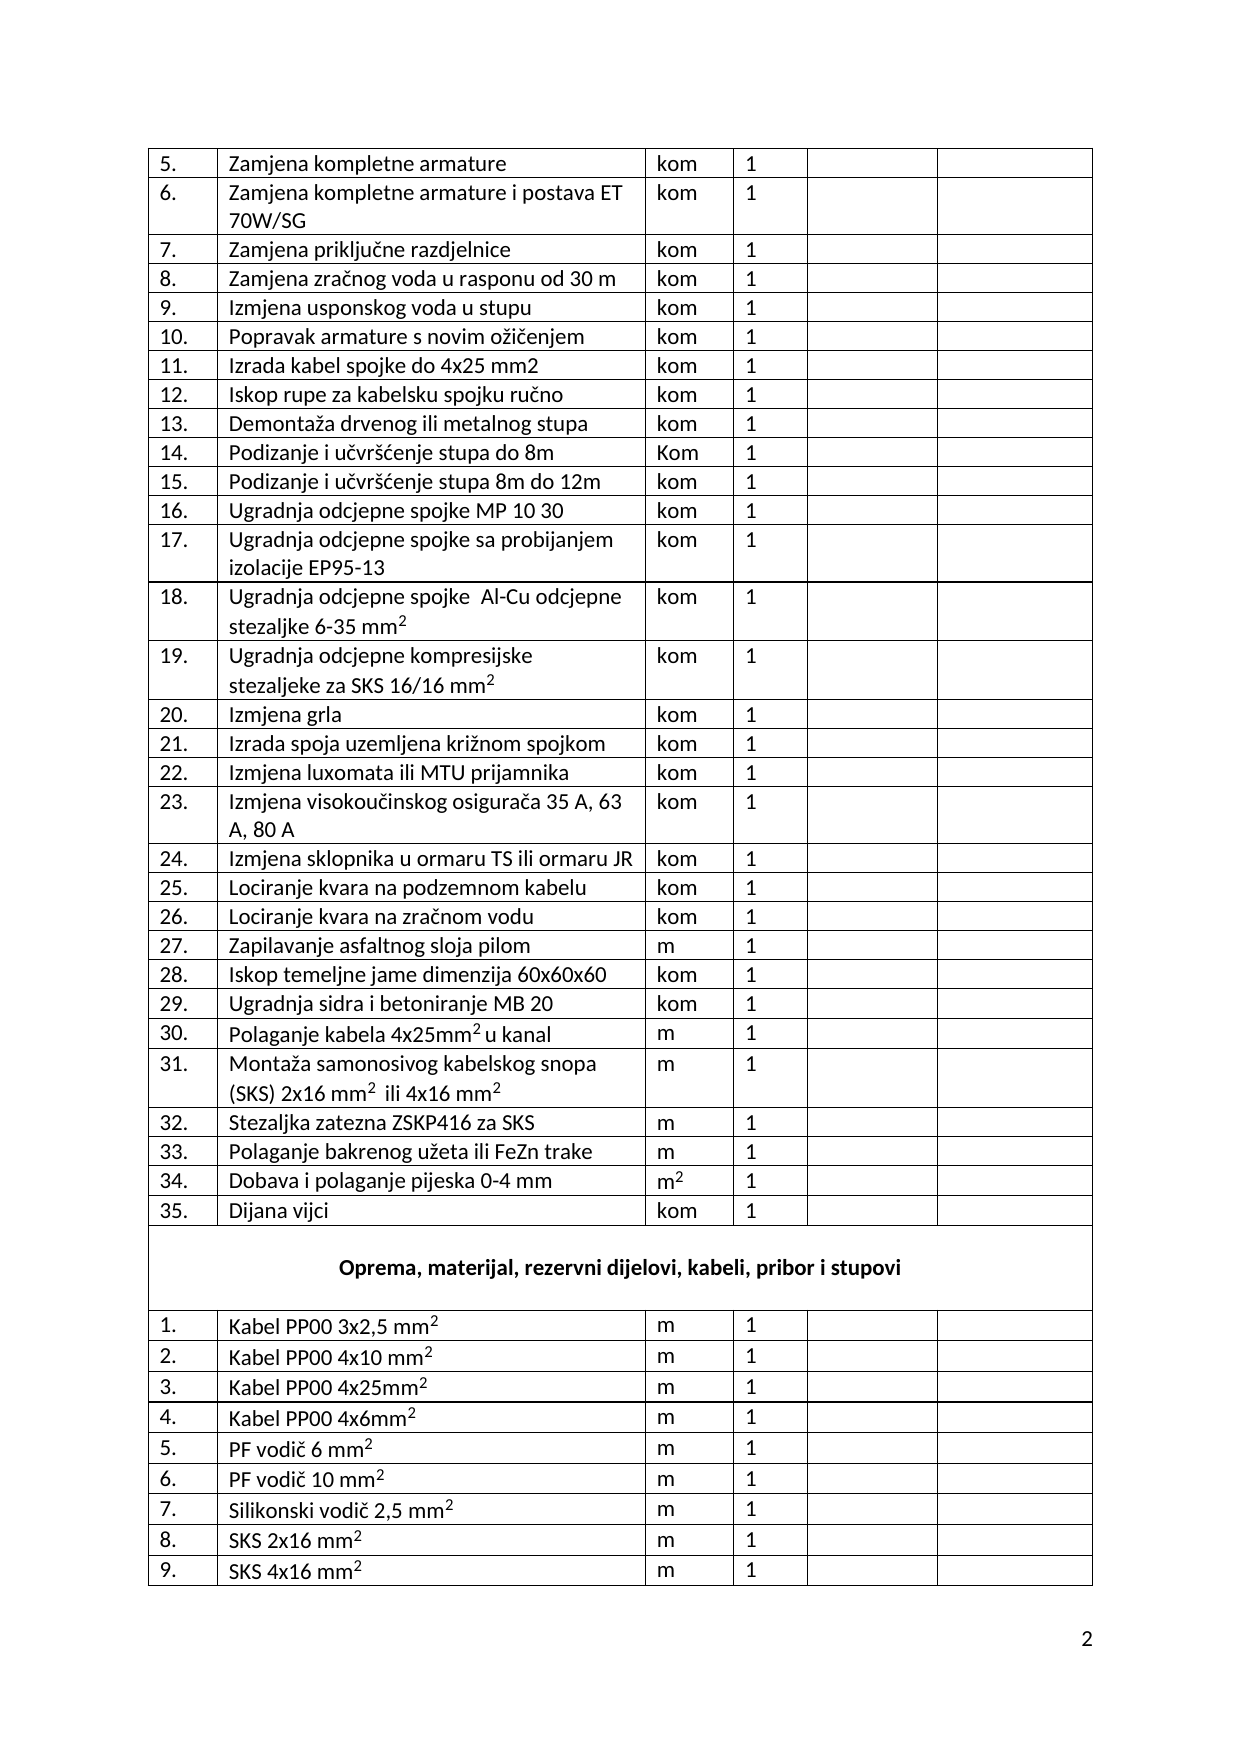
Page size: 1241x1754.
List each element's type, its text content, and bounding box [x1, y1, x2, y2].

table_cell m2 [646, 1166, 733, 1195]
table_cell Zamjena priključne razdjelnice [218, 235, 645, 263]
table_cell Podizanje i učvršćenje stupa 8m do 12m [218, 467, 645, 495]
table_cell kom [646, 960, 733, 988]
table_cell m [646, 1108, 733, 1136]
table_cell [938, 1372, 1092, 1401]
table_cell kom [646, 873, 733, 901]
table_cell Montaža samonosivog kabelskog snopa (SKS) 2x16 mm2 ili 4x16 mm2 [218, 1049, 645, 1107]
table_cell [938, 293, 1092, 321]
table_cell 4. [149, 1403, 217, 1432]
table_cell Iskop temeljne jame dimenzija 60x60x60 [218, 960, 645, 988]
table_cell Zapilavanje asfaltnog sloja pilom [218, 931, 645, 959]
table_cell [808, 1433, 937, 1463]
table_cell kom [646, 989, 733, 1017]
table_cell 1 [734, 1166, 807, 1195]
table_cell [938, 844, 1092, 872]
table_cell kom [646, 583, 733, 640]
table_cell 6. [149, 178, 217, 234]
table_cell [938, 1311, 1092, 1340]
table_cell [938, 467, 1092, 495]
table_cell 22. [149, 758, 217, 786]
table_cell kom [646, 293, 733, 321]
table_cell Izmjena luxomata ili MTU prijamnika [218, 758, 645, 786]
table_cell kom [646, 641, 733, 699]
table_cell [938, 1341, 1092, 1371]
table_cell kom [646, 902, 733, 930]
table_cell Kabel PP00 4x25mm2 [218, 1372, 645, 1401]
table_cell [938, 583, 1092, 640]
table_cell 1 [734, 438, 807, 466]
table_cell [808, 902, 937, 930]
table_cell [808, 583, 937, 640]
table_cell [808, 1166, 937, 1195]
table_cell 9. [149, 1556, 217, 1585]
table_cell [808, 1341, 937, 1371]
table_cell [808, 1137, 937, 1165]
table_cell 10. [149, 322, 217, 350]
table_cell [808, 641, 937, 699]
table_cell m [646, 1372, 733, 1401]
table_cell [938, 380, 1092, 408]
table_cell Izmjena grla [218, 700, 645, 728]
table_cell Izmjena usponskog voda u stupu [218, 293, 645, 321]
table_cell kom [646, 467, 733, 495]
table_cell 1 [734, 844, 807, 872]
table_cell 1 [734, 264, 807, 292]
table_cell 1 [734, 1311, 807, 1340]
table_cell [938, 409, 1092, 437]
table_cell Lociranje kvara na zračnom vodu [218, 902, 645, 930]
table_cell 21. [149, 729, 217, 757]
table_cell [808, 409, 937, 437]
table_cell [808, 1311, 937, 1340]
table_cell [938, 1166, 1092, 1195]
table_cell kom [646, 729, 733, 757]
table_cell Zamjena zračnog voda u rasponu od 30 m [218, 264, 645, 292]
table_cell [808, 960, 937, 988]
table_cell [808, 525, 937, 581]
table_cell Dobava i polaganje pijeska 0-4 mm [218, 1166, 645, 1195]
table_cell [808, 729, 937, 757]
table_cell 3. [149, 1372, 217, 1401]
table_cell [808, 1403, 937, 1432]
table_cell [808, 1494, 937, 1524]
table_cell 31. [149, 1049, 217, 1107]
table_cell [938, 1525, 1092, 1554]
table_cell Zamjena kompletne armature [218, 149, 645, 177]
table_cell Dijana vijci [218, 1196, 645, 1224]
table_cell kom [646, 525, 733, 581]
table_cell 1 [734, 293, 807, 321]
table_cell SKS 4x16 mm2 [218, 1556, 645, 1585]
table_cell 5. [149, 149, 217, 177]
table_cell [808, 1556, 937, 1585]
table_cell [938, 1108, 1092, 1136]
table_cell m [646, 1556, 733, 1585]
table_cell Izmjena visokoučinskog osigurača 35 A, 63 A, 80 A [218, 787, 645, 843]
table_cell 14. [149, 438, 217, 466]
table_cell [808, 293, 937, 321]
table_cell kom [646, 844, 733, 872]
table_cell [938, 322, 1092, 350]
table_cell [808, 496, 937, 524]
table_cell [938, 496, 1092, 524]
table_cell [938, 438, 1092, 466]
table_cell kom [646, 351, 733, 379]
table_cell 30. [149, 1019, 217, 1048]
table_cell 1 [734, 1108, 807, 1136]
table_cell 11. [149, 351, 217, 379]
table_cell 5. [149, 1433, 217, 1463]
table_cell 23. [149, 787, 217, 843]
table_cell [808, 1108, 937, 1136]
table_cell 1 [734, 525, 807, 581]
table_cell Ugradnja sidra i betoniranje MB 20 [218, 989, 645, 1017]
table_cell PF vodič 10 mm2 [218, 1464, 645, 1493]
table_cell 33. [149, 1137, 217, 1165]
table_cell 1 [734, 1372, 807, 1401]
table_cell Izmjena sklopnika u ormaru TS ili ormaru JR [218, 844, 645, 872]
table_cell kom [646, 1196, 733, 1224]
table_cell [808, 235, 937, 263]
table_cell [938, 1137, 1092, 1165]
table_cell 1 [734, 1341, 807, 1371]
table_cell PF vodič 6 mm2 [218, 1433, 645, 1463]
table_cell [808, 1019, 937, 1048]
table_cell kom [646, 178, 733, 234]
table_cell [938, 149, 1092, 177]
table_cell kom [646, 409, 733, 437]
table_cell [808, 700, 937, 728]
table_cell 8. [149, 264, 217, 292]
table_cell 1 [734, 380, 807, 408]
table_cell m [646, 931, 733, 959]
table_cell 1 [734, 1556, 807, 1585]
table_cell kom [646, 149, 733, 177]
table_cell Silikonski vodič 2,5 mm2 [218, 1494, 645, 1524]
table_cell 1 [734, 1137, 807, 1165]
table_cell kom [646, 496, 733, 524]
table_cell 1 [734, 149, 807, 177]
table_cell Izrada kabel spojke do 4x25 mm2 [218, 351, 645, 379]
table_cell 1 [734, 583, 807, 640]
table_cell 1 [734, 787, 807, 843]
table_cell [808, 989, 937, 1017]
table_cell 9. [149, 293, 217, 321]
table_cell [808, 322, 937, 350]
table_cell kom [646, 264, 733, 292]
table_cell [938, 1019, 1092, 1048]
table_cell 15. [149, 467, 217, 495]
table_cell [808, 264, 937, 292]
table_cell 1 [734, 1433, 807, 1463]
table_cell 1 [734, 700, 807, 728]
table_cell [938, 960, 1092, 988]
table_cell m [646, 1433, 733, 1463]
table_cell 1 [734, 931, 807, 959]
table_cell kom [646, 758, 733, 786]
table_cell 7. [149, 235, 217, 263]
table_cell [808, 787, 937, 843]
table_cell 24. [149, 844, 217, 872]
table_cell [938, 729, 1092, 757]
table_cell [938, 758, 1092, 786]
table_cell 13. [149, 409, 217, 437]
table_cell [808, 1049, 937, 1107]
table_cell Ugradnja odcjepne spojke MP 10 30 [218, 496, 645, 524]
table_cell [938, 787, 1092, 843]
table_cell [938, 1433, 1092, 1463]
table_cell [808, 149, 937, 177]
table_cell 1 [734, 1049, 807, 1107]
table_cell Demontaža drvenog ili metalnog stupa [218, 409, 645, 437]
table_cell 6. [149, 1464, 217, 1493]
table_cell 28. [149, 960, 217, 988]
table_cell Polaganje kabela 4x25mm2 u kanal [218, 1019, 645, 1048]
table_cell [938, 989, 1092, 1017]
table_cell Stezaljka zatezna ZSKP416 za SKS [218, 1108, 645, 1136]
table_cell Izrada spoja uzemljena križnom spojkom [218, 729, 645, 757]
table_cell [808, 873, 937, 901]
table_cell Zamjena kompletne armature i postava ET 70W/SG [218, 178, 645, 234]
table_cell [938, 902, 1092, 930]
table_cell [808, 178, 937, 234]
table_cell m [646, 1049, 733, 1107]
table_cell [938, 1196, 1092, 1224]
table_cell Popravak armature s novim ožičenjem [218, 322, 645, 350]
table_cell [938, 1049, 1092, 1107]
table_cell 1 [734, 1494, 807, 1524]
table_cell 19. [149, 641, 217, 699]
table_cell [938, 264, 1092, 292]
table_cell m [646, 1464, 733, 1493]
table_cell [938, 1464, 1092, 1493]
table_cell Ugradnja odcjepne spojke sa probijanjem izolacije EP95-13 [218, 525, 645, 581]
table_cell [938, 1403, 1092, 1432]
table_cell Oprema, materijal, rezervni dijelovi, kabeli, pribor i stupovi [149, 1226, 1092, 1309]
table_cell 1 [734, 467, 807, 495]
table_cell Kabel PP00 4x6mm2 [218, 1403, 645, 1432]
table_cell [808, 438, 937, 466]
table_cell 1 [734, 1525, 807, 1554]
table_cell m [646, 1311, 733, 1340]
table_cell 2. [149, 1341, 217, 1371]
table_cell 26. [149, 902, 217, 930]
table_cell 1 [734, 496, 807, 524]
table_cell 18. [149, 583, 217, 640]
table_cell Ugradnja odcjepne spojke Al-Cu odcjepne stezaljke 6-35 mm2 [218, 583, 645, 640]
table_cell [938, 525, 1092, 581]
table_cell kom [646, 380, 733, 408]
table_cell 12. [149, 380, 217, 408]
table_cell 1 [734, 1196, 807, 1224]
table_cell [938, 641, 1092, 699]
table_cell 1. [149, 1311, 217, 1340]
table_cell [808, 467, 937, 495]
table_cell [938, 351, 1092, 379]
table_cell 1 [734, 1019, 807, 1048]
table_cell Lociranje kvara na podzemnom kabelu [218, 873, 645, 901]
table_cell kom [646, 235, 733, 263]
table_cell 1 [734, 235, 807, 263]
table_cell m [646, 1341, 733, 1371]
table_cell [808, 1464, 937, 1493]
table_cell 1 [734, 641, 807, 699]
table_cell 1 [734, 1464, 807, 1493]
table_cell 20. [149, 700, 217, 728]
table_cell 27. [149, 931, 217, 959]
table_cell 1 [734, 178, 807, 234]
table_cell [938, 1494, 1092, 1524]
table_cell kom [646, 322, 733, 350]
table_cell 34. [149, 1166, 217, 1195]
table_cell [808, 380, 937, 408]
table_cell 1 [734, 322, 807, 350]
table_cell [938, 1556, 1092, 1585]
table_cell 7. [149, 1494, 217, 1524]
table_cell Iskop rupe za kabelsku spojku ručno [218, 380, 645, 408]
table_cell kom [646, 700, 733, 728]
table_cell m [646, 1494, 733, 1524]
table_cell 35. [149, 1196, 217, 1224]
table_cell [808, 758, 937, 786]
table_cell 1 [734, 1403, 807, 1432]
table_cell 1 [734, 351, 807, 379]
table_cell m [646, 1137, 733, 1165]
table_cell SKS 2x16 mm2 [218, 1525, 645, 1554]
table_cell Kabel PP00 3x2,5 mm2 [218, 1311, 645, 1340]
table_cell 16. [149, 496, 217, 524]
table_cell 1 [734, 989, 807, 1017]
table_cell [808, 1372, 937, 1401]
table_cell m [646, 1019, 733, 1048]
table_cell [938, 235, 1092, 263]
table_cell [808, 351, 937, 379]
table_cell Kom [646, 438, 733, 466]
table_cell Podizanje i učvršćenje stupa do 8m [218, 438, 645, 466]
table_cell 1 [734, 960, 807, 988]
table_cell 1 [734, 729, 807, 757]
table_cell 29. [149, 989, 217, 1017]
table_cell 1 [734, 902, 807, 930]
table_cell [808, 844, 937, 872]
table_cell [938, 178, 1092, 234]
table_cell [808, 1525, 937, 1554]
table_cell kom [646, 787, 733, 843]
table_cell 1 [734, 409, 807, 437]
table_cell Polaganje bakrenog užeta ili FeZn trake [218, 1137, 645, 1165]
table_cell 1 [734, 758, 807, 786]
table_cell [938, 700, 1092, 728]
table_cell 17. [149, 525, 217, 581]
table_cell m [646, 1525, 733, 1554]
table_cell 32. [149, 1108, 217, 1136]
table_cell [808, 1196, 937, 1224]
table_cell 8. [149, 1525, 217, 1554]
table_cell m [646, 1403, 733, 1432]
table_cell 25. [149, 873, 217, 901]
table_cell [938, 931, 1092, 959]
table_cell Ugradnja odcjepne kompresijske stezaljeke za SKS 16/16 mm2 [218, 641, 645, 699]
table_cell 1 [734, 873, 807, 901]
table_cell [938, 873, 1092, 901]
table_cell Kabel PP00 4x10 mm2 [218, 1341, 645, 1371]
table_cell [808, 931, 937, 959]
